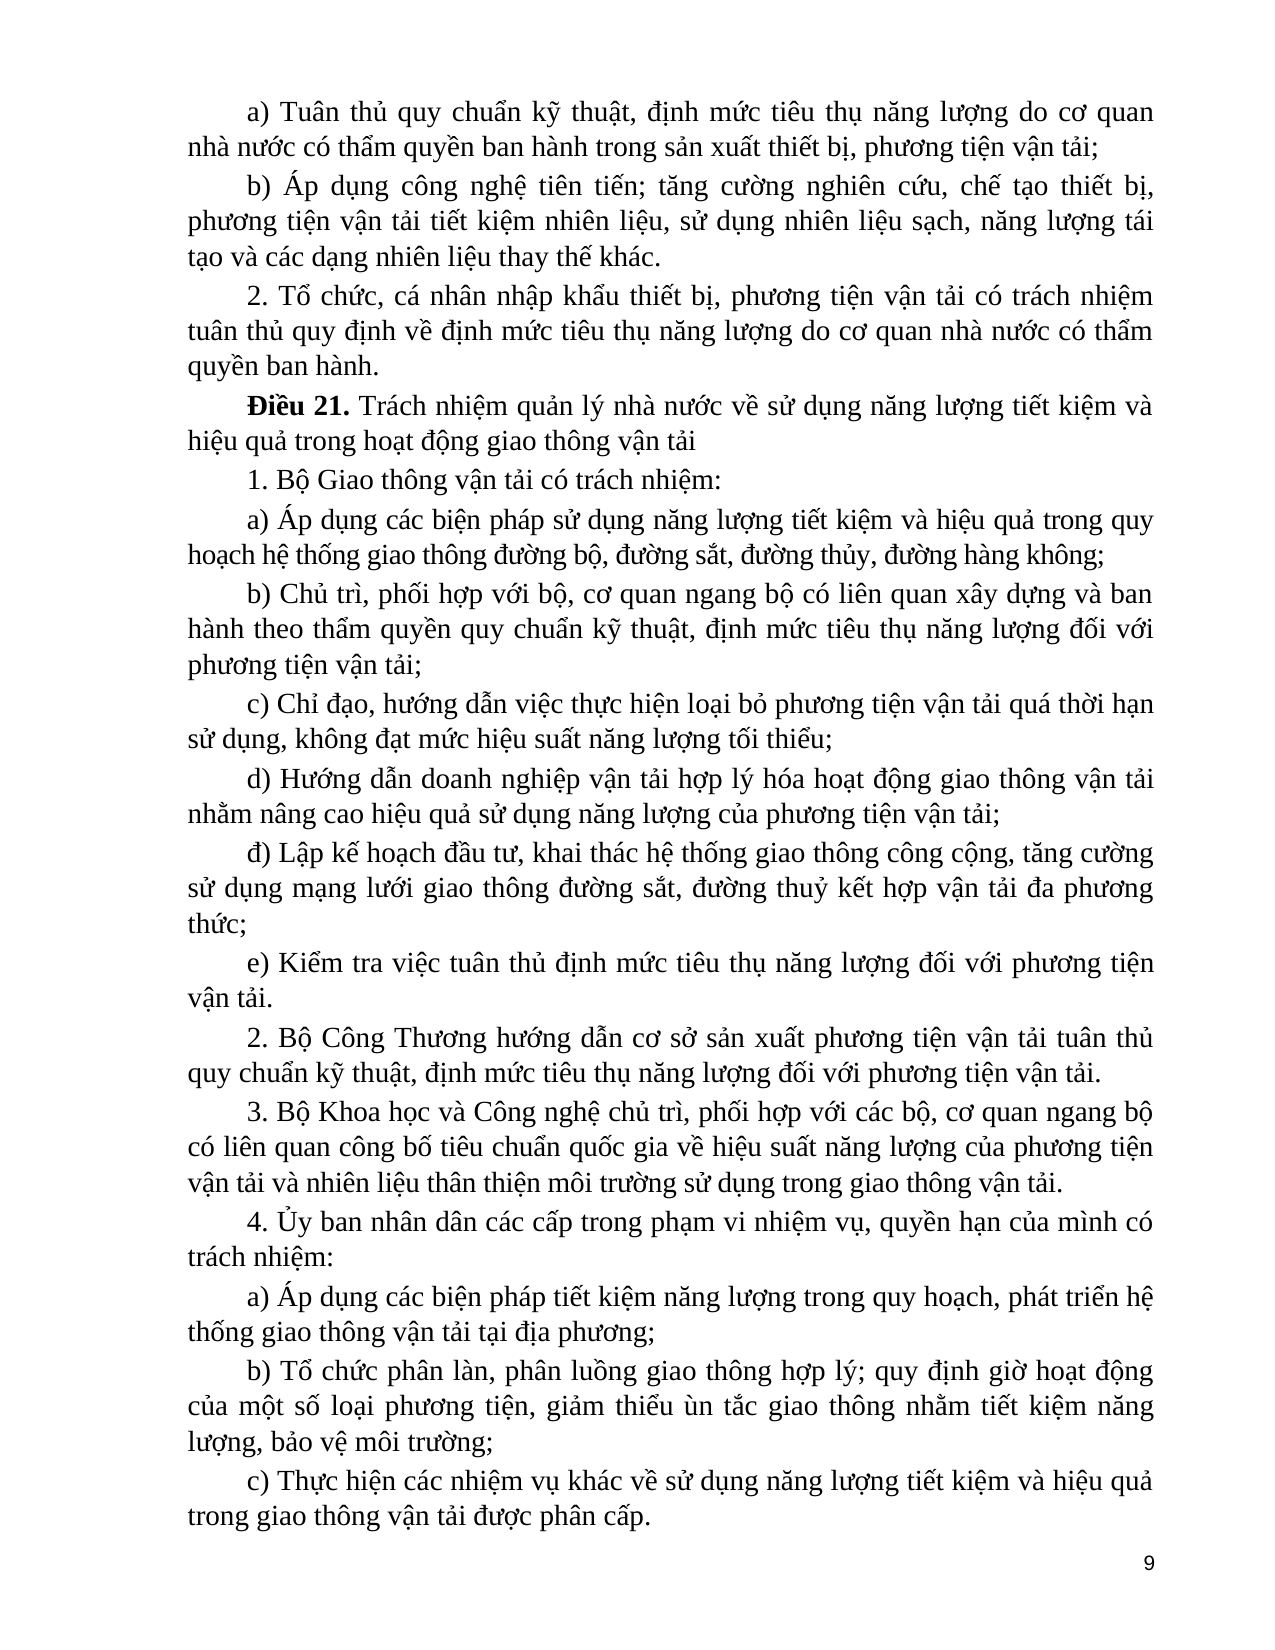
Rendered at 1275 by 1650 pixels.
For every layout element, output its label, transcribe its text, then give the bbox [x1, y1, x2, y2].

text 1. Bộ Giao thông vận tải có trách nhiệm: [187, 462, 1155, 496]
text a) Áp dụng các biện pháp tiết kiệm năng lượng trong quy hoạch, phát triển hệ thống giao thông vận tải tại địa phương; [187, 1279, 1155, 1347]
text a) Áp dụng các biện pháp sử dụng năng lượng tiết kiệm và hiệu quả trong quy hoạch hệ thống giao thông đường bộ, đường sắt, đường thủy, đường hàng không; [187, 502, 1155, 571]
text e) Kiểm tra việc tuân thủ định mức tiêu thụ năng lượng đối với phương tiện vận tải. [187, 945, 1155, 1014]
text d) Hướng dẫn doanh nghiệp vận tải hợp lý hóa hoạt động giao thông vận tải nhằm nâng cao hiệu quả sử dụng năng lượng của phương tiện vận tải; [187, 761, 1155, 829]
text 2. Bộ Công Thương hướng dẫn cơ sở sản xuất phương tiện vận tải tuân thủ quy chuẩn kỹ thuật, định mức tiêu thụ năng lượng đối với phương tiện vận tải. [187, 1020, 1155, 1088]
text a) Tuân thủ quy chuẩn kỹ thuật, định mức tiêu thụ năng lượng do cơ quan nhà nước có thẩm quyền ban hành trong sản xuất thiết bị, phương tiện vận tải; [187, 94, 1155, 162]
text 4. Ủy ban nhân dân các cấp trong phạm vi nhiệm vụ, quyền hạn của mình có trách nhiệm: [187, 1204, 1155, 1273]
text b) Chủ trì, phối hợp với bộ, cơ quan ngang bộ có liên quan xây dựng và ban hành theo thẩm quyền quy chuẩn kỹ thuật, định mức tiêu thụ năng lượng đối với phương tiện vận tải; [187, 576, 1155, 680]
text b) Áp dụng công nghệ tiên tiến; tăng cường nghiên cứu, chế tạo thiết bị, phương tiện vận tải tiết kiệm nhiên liệu, sử dụng nhiên liệu sạch, năng lượng tái tạo và các dạng nhiên liệu thay thế khác. [187, 168, 1155, 272]
text c) Thực hiện các nhiệm vụ khác về sử dụng năng lượng tiết kiệm và hiệu quả trong giao thông vận tải được phân cấp. [187, 1463, 1155, 1532]
text c) Chỉ đạo, hướng dẫn việc thực hiện loại bỏ phương tiện vận tải quá thời hạn sử dụng, không đạt mức hiệu suất năng lượng tối thiểu; [187, 686, 1155, 755]
text Điều 21. Trách nhiệm quản lý nhà nước về sử dụng năng lượng tiết kiệm và hiệu quả trong hoạt động giao thông vận tải [187, 388, 1155, 457]
text 3. Bộ Khoa học và Công nghệ chủ trì, phối hợp với các bộ, cơ quan ngang bộ có liên quan công bố tiêu chuẩn quốc gia về hiệu suất năng lượng của phương tiện vận tải và nhiên liệu thân thiện môi trường sử dụng trong giao thông vận tải. [187, 1094, 1155, 1198]
text đ) Lập kế hoạch đầu tư, khai thác hệ thống giao thông công cộng, tăng cường sử dụng mạng lưới giao thông đường sắt, đường thuỷ kết hợp vận tải đa phương thức; [187, 835, 1155, 939]
text 2. Tổ chức, cá nhân nhập khẩu thiết bị, phương tiện vận tải có trách nhiệm tuân thủ quy định về định mức tiêu thụ năng lượng do cơ quan nhà nước có thẩm quyền ban hành. [187, 278, 1155, 382]
text b) Tổ chức phân làn, phân luồng giao thông hợp lý; quy định giờ hoạt động của một số loại phương tiện, giảm thiểu ùn tắc giao thông nhằm tiết kiệm năng lượng, bảo vệ môi trường; [187, 1353, 1155, 1457]
